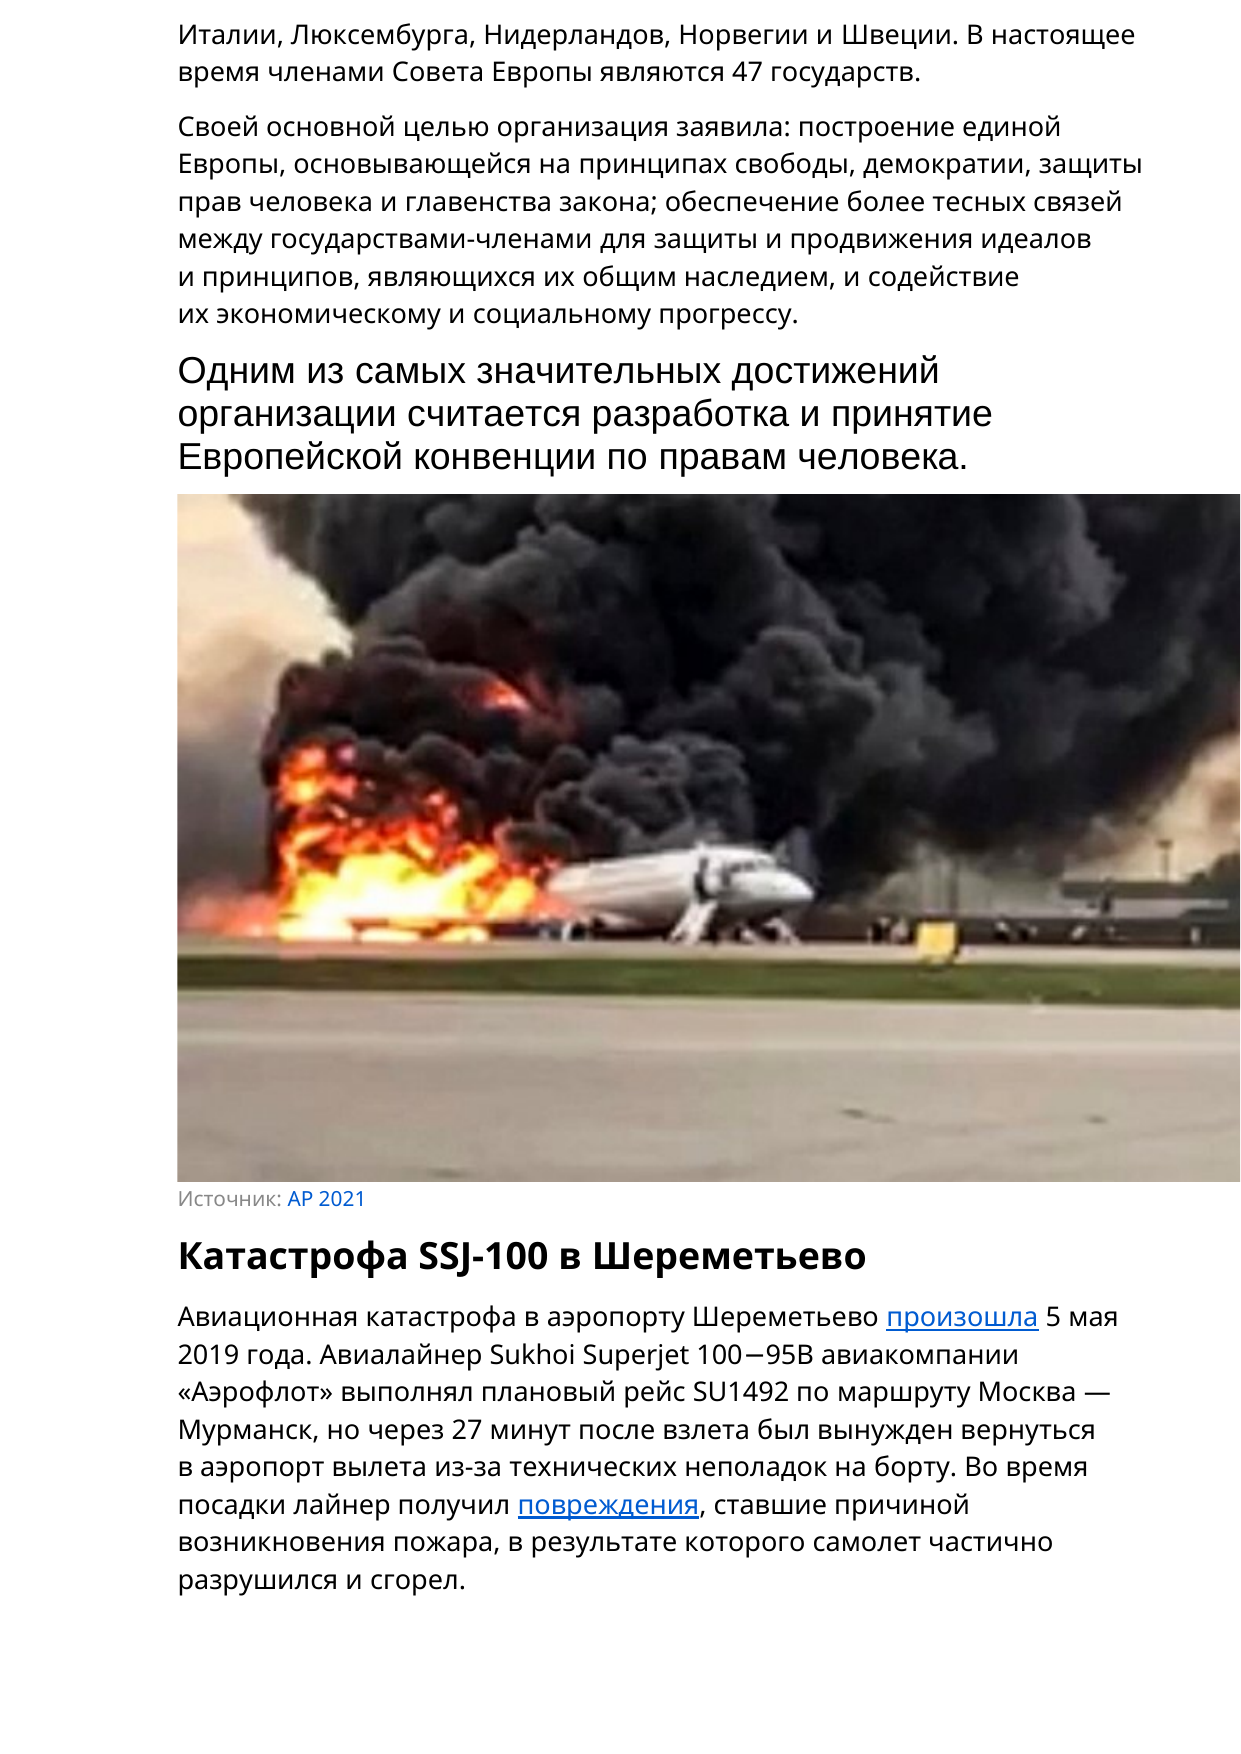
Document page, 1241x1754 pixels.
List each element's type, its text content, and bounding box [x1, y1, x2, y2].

text Источник: AP 2021 [177, 1182, 1152, 1213]
text Авиационная катастрофа в аэропорту Шереметьево произошла 5 мая 2019 года. Авиалайнер Sukhoi Superjet 100−95B авиакомпании «Аэрофлот» выполнял плановый рейс SU1492 по маршруту Москва — Мурманск, но через 27 минут после взлета был вынужден вернуться в аэропорт вылета из-за технических неполадок на борту. Во время посадки лайнер получил повреждения, ставшие причиной возникновения пожара, в результате которого самолет частично разрушился и сгорел. [177, 1297, 1152, 1597]
text Своей основной целью организация заявила: построение единой Европы, основывающейся на принципах свободы, демократии, защиты прав человека и главенства закона; обеспечение более тесных связей между государствами-членами для защиты и продвижения идеалов и принципов, являющихся их общим наследием, и содействие их экономическому и социальному прогрессу. [177, 106, 1152, 331]
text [177, 15, 1152, 90]
picture [177, 494, 1241, 1182]
text Катастрофа SSJ-100 в Шереметьево [177, 1229, 1152, 1281]
text Одним из самых значительных достижений организации считается разработка и принятие Европейской конвенции по правам человека. [177, 348, 1152, 477]
